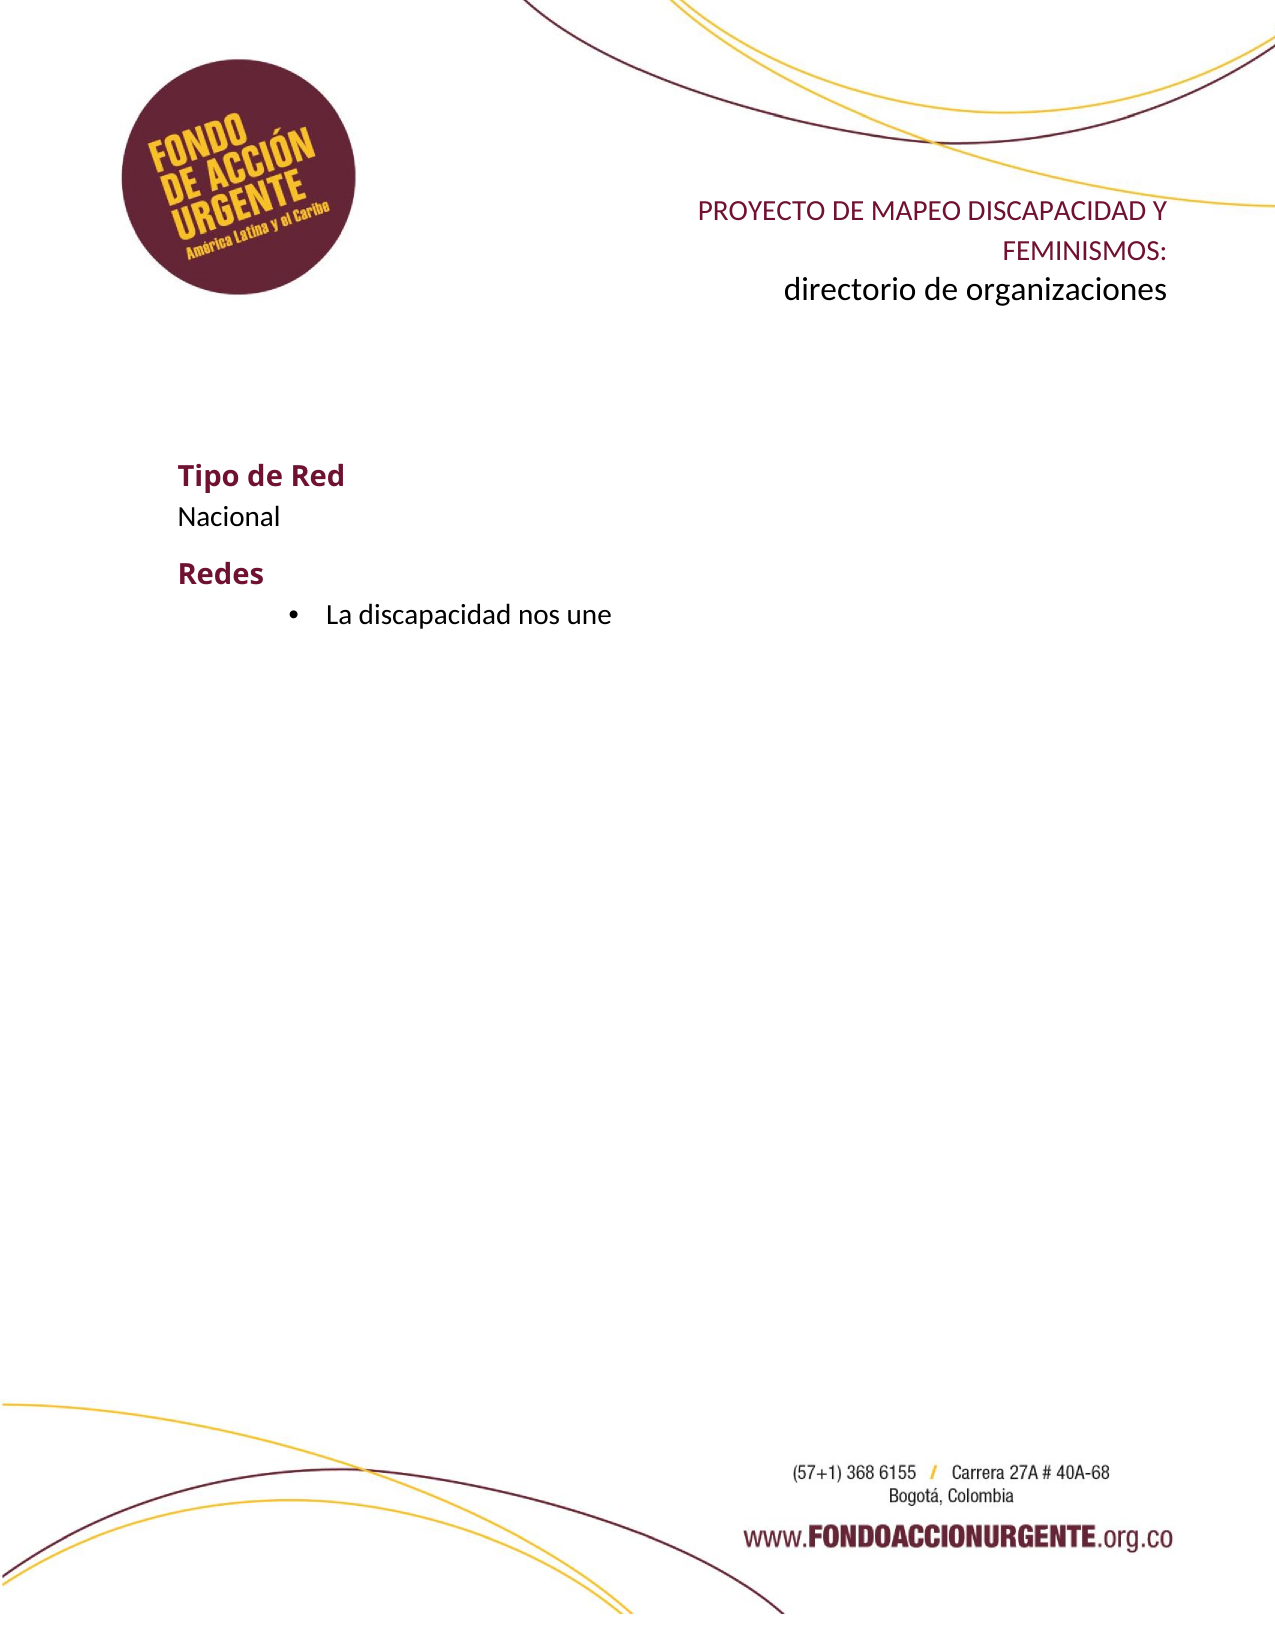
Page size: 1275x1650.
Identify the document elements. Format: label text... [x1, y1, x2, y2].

subtitle Tipo de Red [177, 455, 1167, 495]
picture [0, 0, 1275, 349]
picture [0, 1254, 1275, 1614]
list La discapacidad nos une [288, 596, 1166, 632]
subtitle Redes [177, 553, 1167, 593]
text Nacional [177, 498, 1167, 534]
